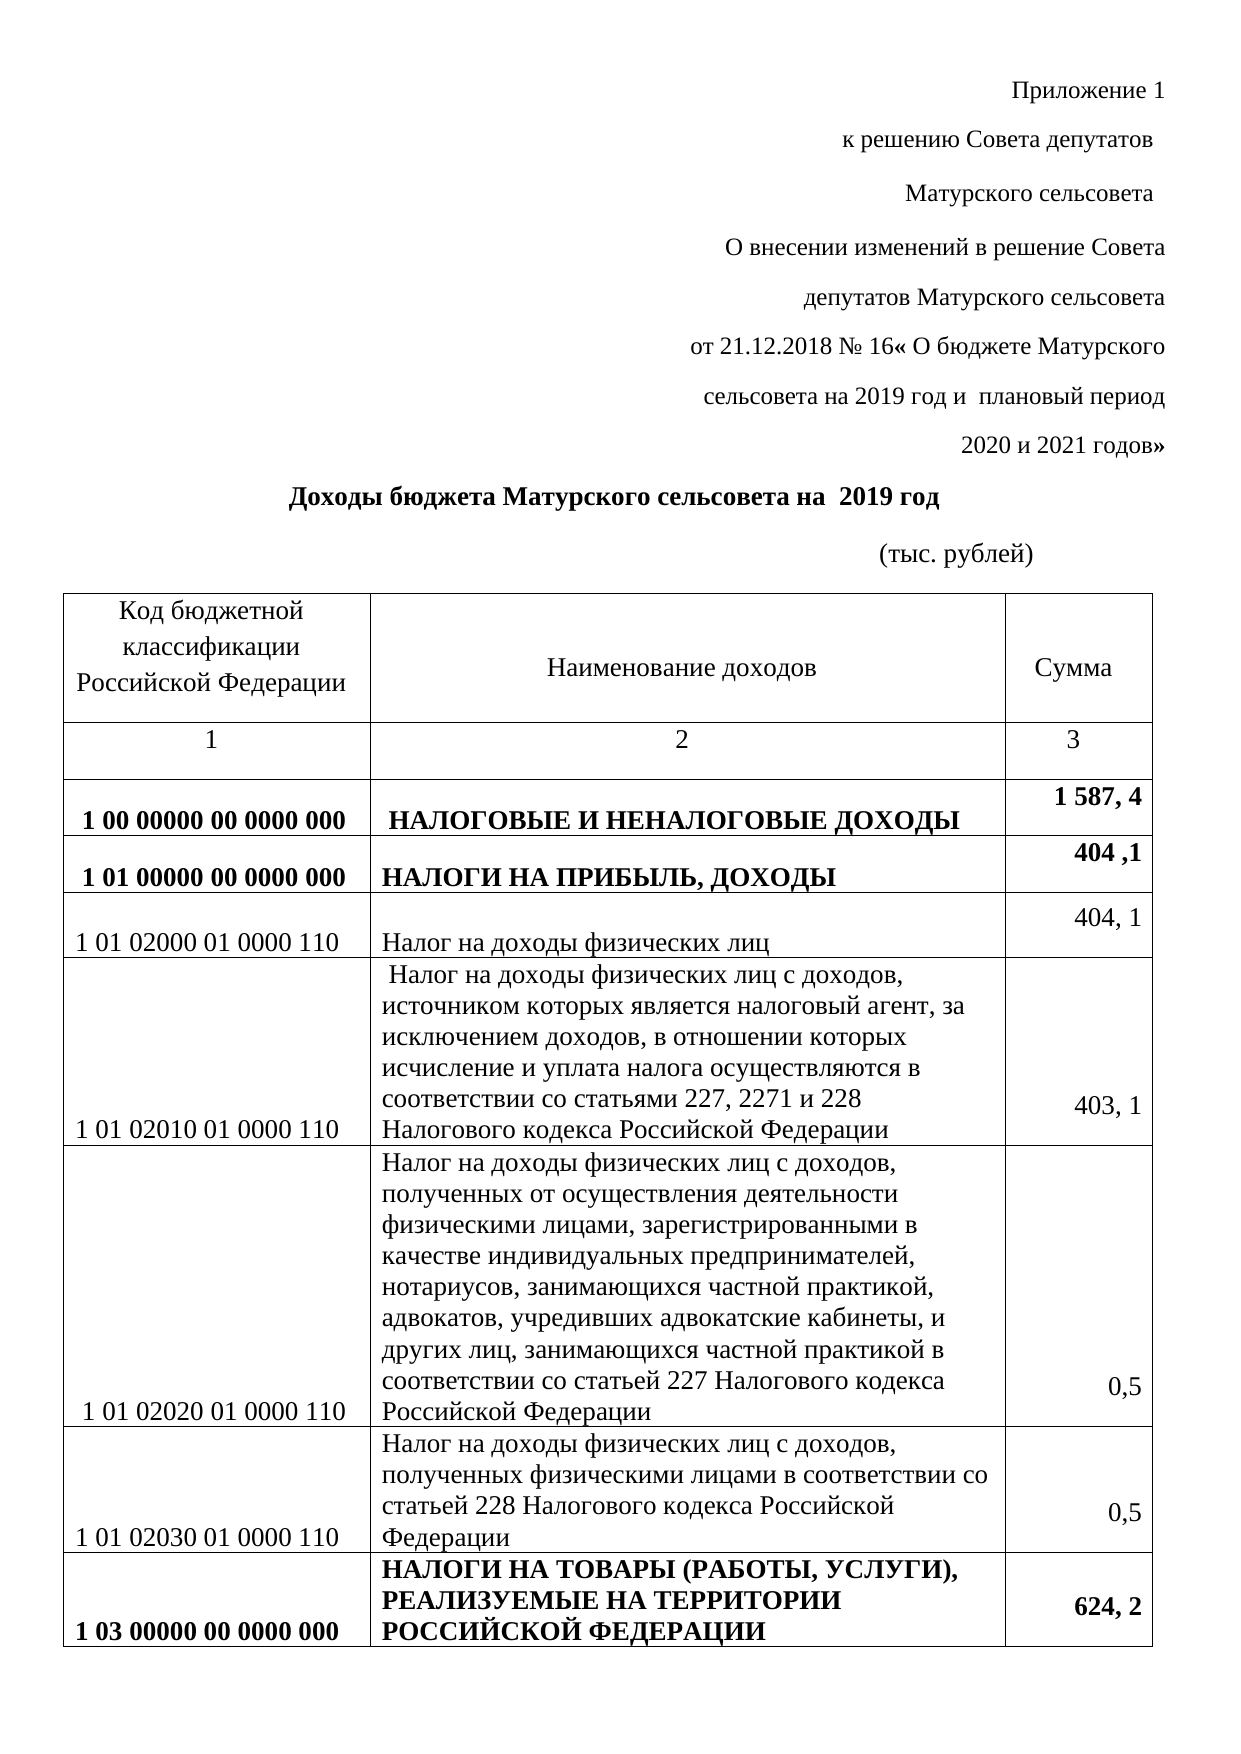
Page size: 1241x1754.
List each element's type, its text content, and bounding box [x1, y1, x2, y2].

text (тыс. рублей) [75, 537, 1153, 568]
table_cell 1 00 00000 00 0000 000 [64, 780, 370, 835]
table_cell 3 [1006, 723, 1152, 778]
table_cell 404 ,1 [1006, 836, 1152, 892]
text к решению Совета депутатов [75, 124, 1153, 153]
table_header Сумма [1006, 594, 1152, 722]
table_cell 1 01 02000 01 0000 110 [64, 893, 370, 957]
table_cell Налог на доходы физических лиц с доходов, полученных физическими лицами в соответствии со статьей 228 Налогового кодекса Российской Федерации [371, 1427, 1005, 1552]
text сельсовета на 2019 год и плановый период [75, 381, 1165, 410]
table_cell Налог на доходы физических лиц [371, 893, 1005, 957]
table_cell НАЛОГИ НА ТОВАРЫ (РАБОТЫ, УСЛУГИ), РЕАЛИЗУЕМЫЕ НА ТЕРРИТОРИИ РОССИЙСКОЙ ФЕДЕРАЦИИ [371, 1553, 1005, 1646]
table_header Код бюджетной классификации Российской Федерации [64, 594, 370, 722]
table_cell 0,5 [1006, 1427, 1152, 1552]
text Матурского сельсовета [75, 178, 1153, 207]
table_cell Налог на доходы физических лиц с доходов, источником которых является налоговый агент, за исключением доходов, в отношении которых исчисление и уплата налога осуществляются в соответствии со статьями 227, 2271 и 228 Налогового кодекса Российской Федерации [371, 958, 1005, 1145]
text от 21.12.2018 № 16« О бюджете Матурского [75, 331, 1165, 360]
text О внесении изменений в решение Совета [75, 232, 1165, 261]
text Доходы бюджета Матурского сельсовета на 2019 год [75, 480, 1153, 511]
table_cell 624, 2 [1006, 1553, 1152, 1646]
table_cell Налог на доходы физических лиц с доходов, полученных от осуществления деятельности физическими лицами, зарегистрированными в качестве индивидуальных предпринимателей, нотариусов, занимающихся частной практикой, адвокатов, учредивших адвокатские кабинеты, и других лиц, занимающихся частной практикой в соответствии со статьей 227 Налогового кодекса Российской Федерации [371, 1146, 1005, 1426]
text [75, 75, 1165, 104]
table_cell 2 [371, 723, 1005, 778]
table_cell 1 587, 4 [1006, 780, 1152, 835]
table_cell НАЛОГОВЫЕ И НЕНАЛОГОВЫЕ ДОХОДЫ [371, 780, 1005, 835]
table_cell 1 [64, 723, 370, 778]
table_cell 404, 1 [1006, 893, 1152, 957]
table_cell 1 01 02020 01 0000 110 [64, 1146, 370, 1426]
table_cell 1 01 02030 01 0000 110 [64, 1427, 370, 1552]
table_cell НАЛОГИ НА ПРИБЫЛЬ, ДОХОДЫ [371, 836, 1005, 892]
table_header Наименование доходов [371, 594, 1005, 722]
table_cell 1 01 02010 01 0000 110 [64, 958, 370, 1145]
text 2020 и 2021 годов» [75, 431, 1165, 459]
table_cell 0,5 [1006, 1146, 1152, 1426]
text депутатов Матурского сельсовета [75, 282, 1165, 311]
table_cell 403, 1 [1006, 958, 1152, 1145]
table_cell 1 01 00000 00 0000 000 [64, 836, 370, 892]
table_cell 1 03 00000 00 0000 000 [64, 1553, 370, 1646]
